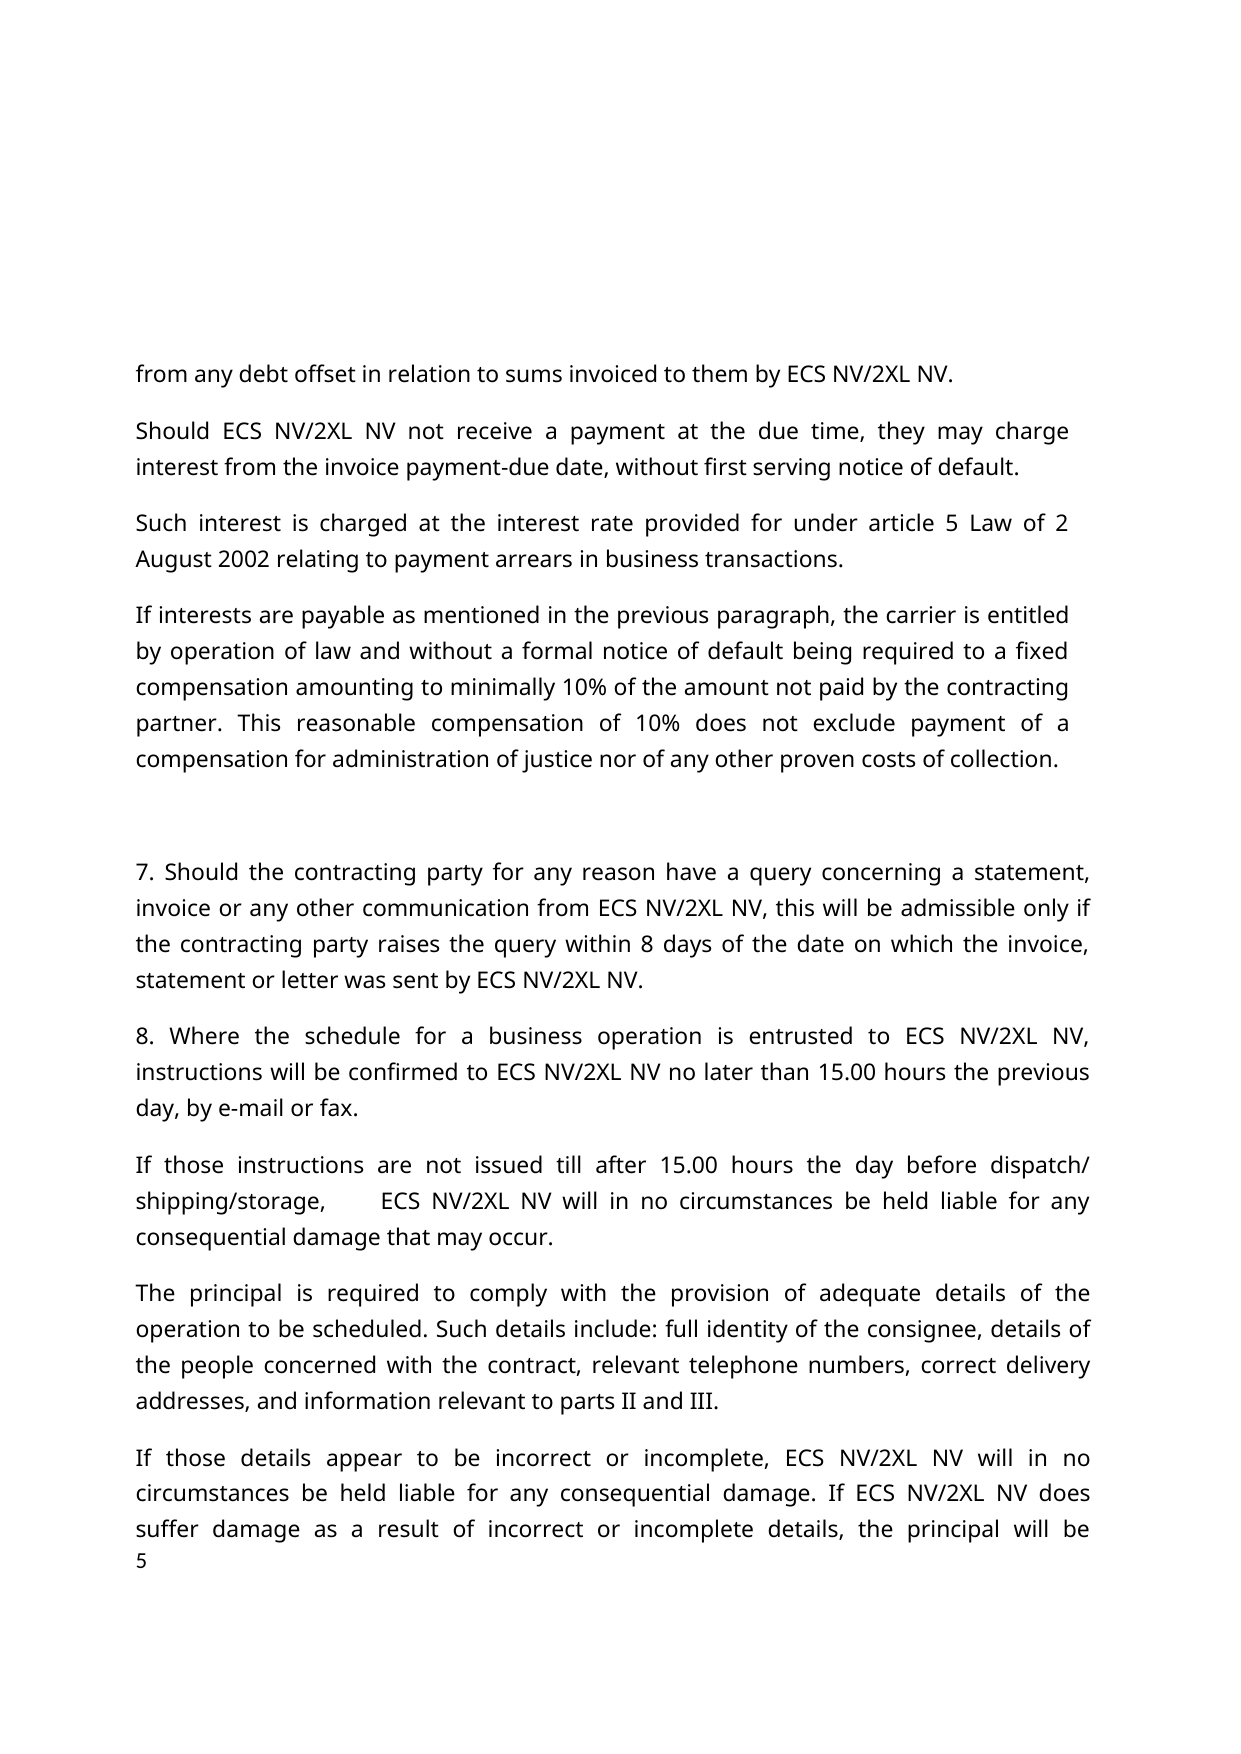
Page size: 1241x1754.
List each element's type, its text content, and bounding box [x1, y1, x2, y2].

text Should ECS NV/2XL NV not receive a payment at the due time, they may charge interest from the invoice payment-due date, without first serving notice of default. [135, 414, 1071, 482]
text Such interest is charged at the interest rate provided for under article 5 Law of 2 August 2002 relating to payment arrears in business transactions. [135, 507, 1071, 574]
text 8. Where the schedule for a business operation is entrusted to ECS NV/2XL NV, instructions will be confirmed to ECS NV/2XL NV no later than 15.00 hours the previous day, by e-mail or fax. [135, 1020, 1091, 1123]
text 7. Should the contracting party for any reason have a query concerning a statement, invoice or any other communication from ECS NV/2XL NV, this will be admissible only if the contracting party raises the query within 8 days of the date on which the invoice, statement or letter was sent by ECS NV/2XL NV. [135, 856, 1091, 995]
text If those instructions are not issued till after 15.00 hours the day before dispatch/ shipping/storage, ECS NV/2XL NV will in no circumstances be held liable for any consequential damage that may occur. [135, 1149, 1091, 1252]
text If interests are payable as mentioned in the previous paragraph, the carrier is entitled by operation of law and without a formal notice of default being required to a fixed compensation amounting to minimally 10% of the amount not paid by the contracting partner. This reasonable compensation of 10% does not exclude payment of a compensation for administration of justice nor of any other proven costs of collection. [135, 599, 1071, 774]
text The principal is required to comply with the provision of adequate details of the operation to be scheduled. Such details include: full identity of the consignee, details of the people concerned with the contract, relevant telephone numbers, correct delivery addresses, and information relevant to parts II and III. [135, 1277, 1091, 1416]
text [135, 358, 1071, 389]
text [135, 1441, 1091, 1544]
